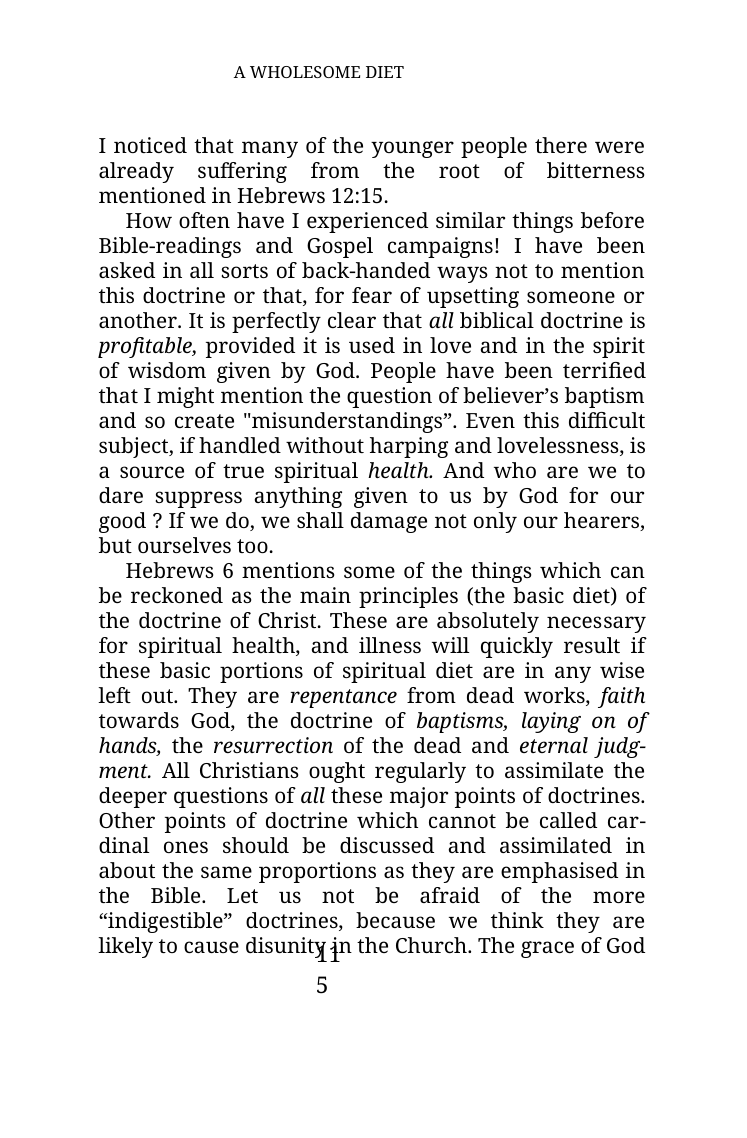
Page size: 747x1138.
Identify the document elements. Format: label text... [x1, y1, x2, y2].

text I noticed that many of the younger people there were already suffering from the root of bitterness mentioned in Hebrews 12:15. [98, 133, 646, 208]
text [98, 558, 646, 958]
text How often have I experienced similar things before Bible-readings and Gospel campaigns! I have been asked in all sorts of back-handed ways not to mention this doctrine or that, for fear of upsetting someone or another. It is perfectly clear that all biblical doctrine is profitable, provided it is used in love and in the spirit of wisdom given by God. People have been terrified that I might mention the question of believer’s baptism and so create "misunderstandings”. Even this difficult subject, if handled without harping and lovelessness, is a source of true spiritual health. And who are we to dare suppress anything given to us by God for our good ? If we do, we shall damage not only our hearers, but ourselves too. [98, 208, 646, 558]
